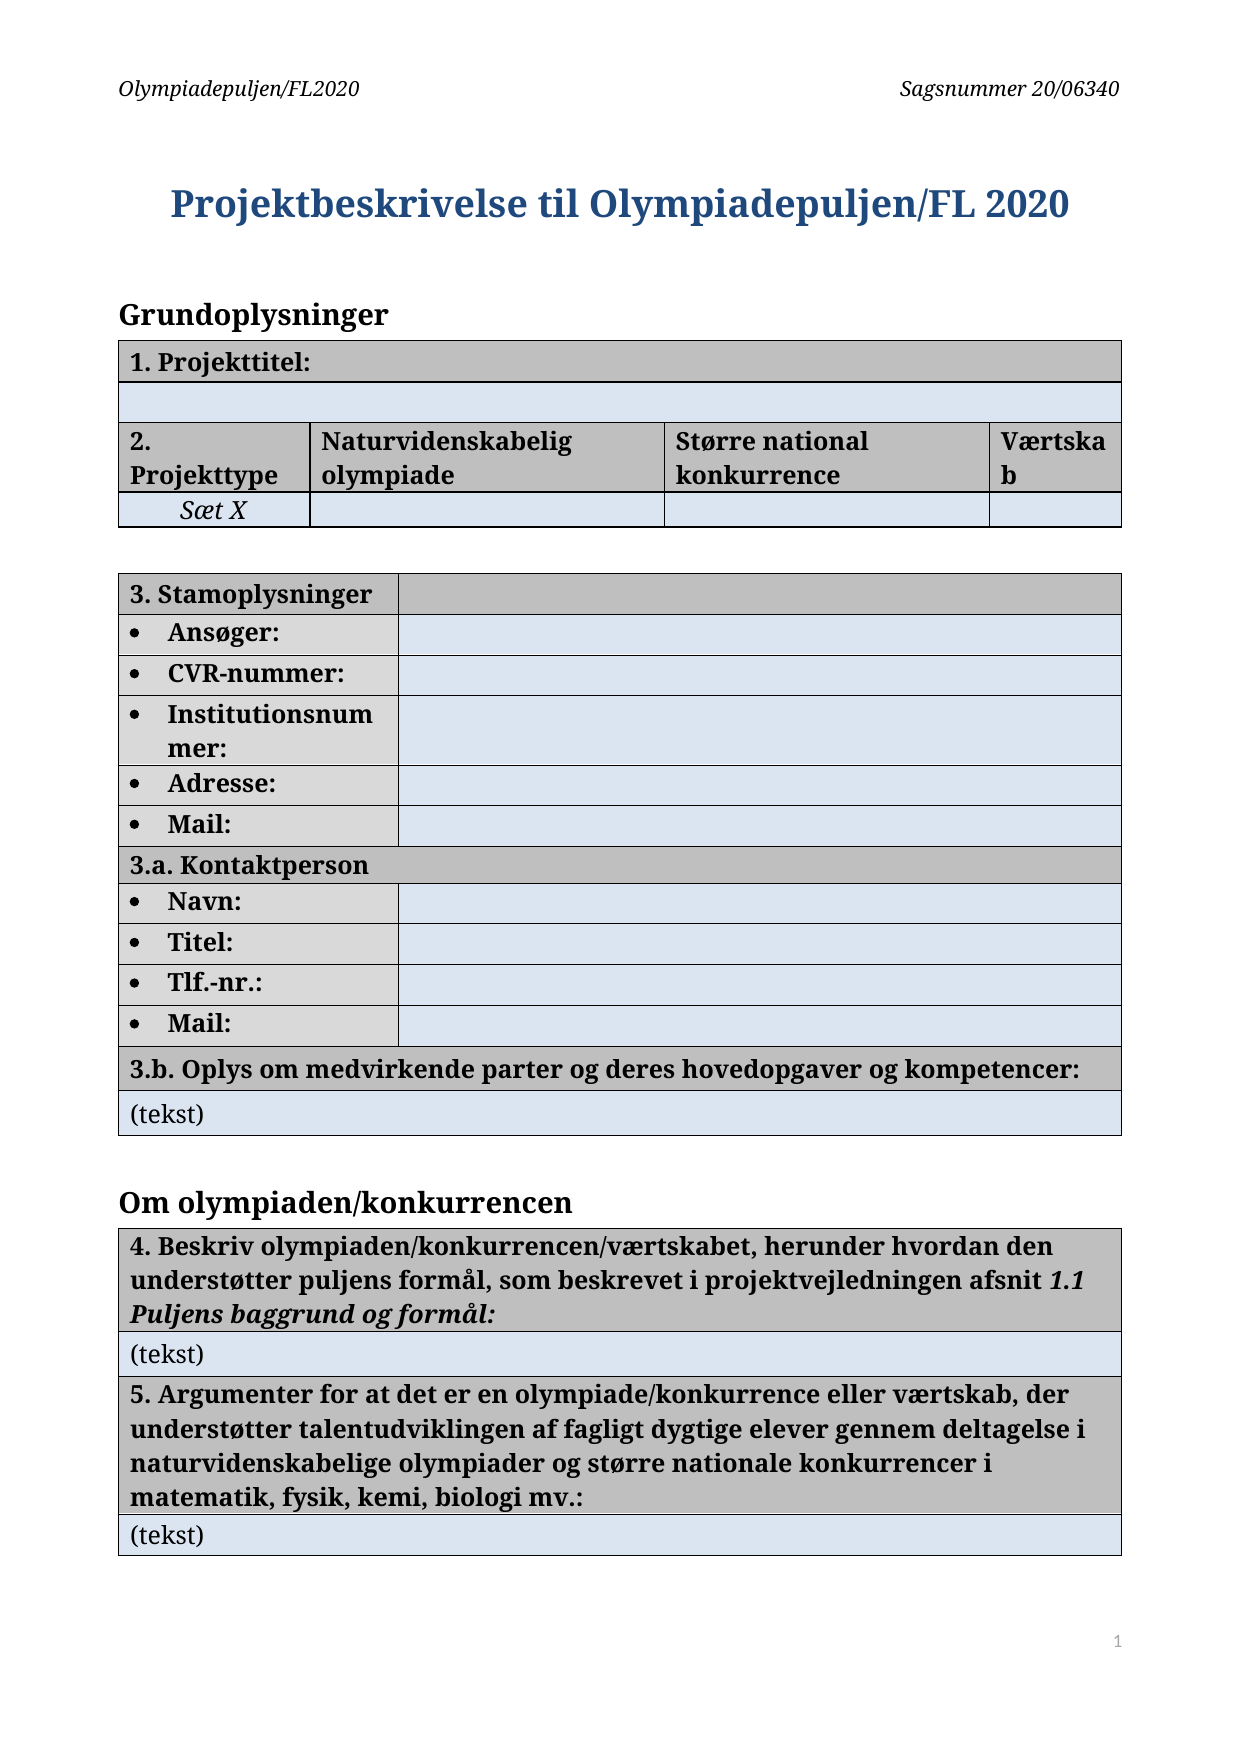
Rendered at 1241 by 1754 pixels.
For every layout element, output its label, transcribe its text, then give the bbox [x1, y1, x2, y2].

table_header 4. Beskriv olympiaden/konkurrencen/værtskabet, herunder hvordan den understøtter puljens formål, som beskrevet i projektvejledningen afsnit 1.1 Puljens baggrund og formål: [119, 1229, 1121, 1331]
table_cell Værtskab [990, 423, 1121, 491]
text Grundoplysninger [118, 294, 1122, 334]
table_cell Mail: [119, 806, 398, 846]
table_cell Ansøger: [119, 615, 398, 654]
table_cell 3.b. Oplys om medvirkende parter og deres hovedopgaver og kompetencer: [119, 1047, 1121, 1090]
table_cell CVR-nummer: [119, 656, 398, 695]
table_cell Mail: [119, 1006, 398, 1046]
table_cell Sæt X [119, 493, 309, 526]
table_cell 5. Argumenter for at det er en olympiade/konkurrence eller værtskab, der understøtter talentudviklingen af fagligt dygtige elever gennem deltagelse i naturvidenskabelige olympiader og større nationale konkurrencer i matematik, fysik, kemi, biologi mv.: [119, 1377, 1121, 1513]
table_header 1. Projekttitel: [119, 341, 1121, 381]
table_cell (tekst) [119, 1332, 1121, 1376]
table_cell [399, 884, 1121, 923]
table_cell [399, 806, 1121, 846]
table_cell (tekst) [119, 1091, 1121, 1135]
table_cell Større national konkurrence [665, 423, 989, 491]
table_cell Naturvidenskabelig olympiade [311, 423, 664, 491]
table_header [399, 574, 1121, 614]
table_cell [399, 615, 1121, 654]
table_cell [399, 1006, 1121, 1046]
table_cell [399, 696, 1121, 764]
table_cell [990, 493, 1121, 526]
table_cell Adresse: [119, 766, 398, 805]
table_cell [399, 924, 1121, 964]
table_cell [665, 493, 989, 526]
table_cell [311, 493, 664, 526]
table_cell 3.a. Kontaktperson [119, 847, 1121, 883]
table_header 3. Stamoplysninger [119, 574, 398, 614]
table_cell Titel: [119, 924, 398, 964]
text Projektbeskrivelse til Olympiadepuljen/FL 2020 [118, 177, 1122, 228]
table_cell Tlf.-nr.: [119, 965, 398, 1005]
table_cell 2. Projekttype [119, 423, 309, 491]
table_cell Navn: [119, 884, 398, 923]
table_cell Institutionsnummer: [119, 696, 398, 764]
text Om olympiaden/konkurrencen [118, 1182, 1122, 1222]
table_cell (tekst) [119, 1515, 1121, 1555]
table_cell [399, 965, 1121, 1005]
table_cell [399, 766, 1121, 805]
table_cell [399, 656, 1121, 695]
table_cell [119, 383, 1121, 422]
